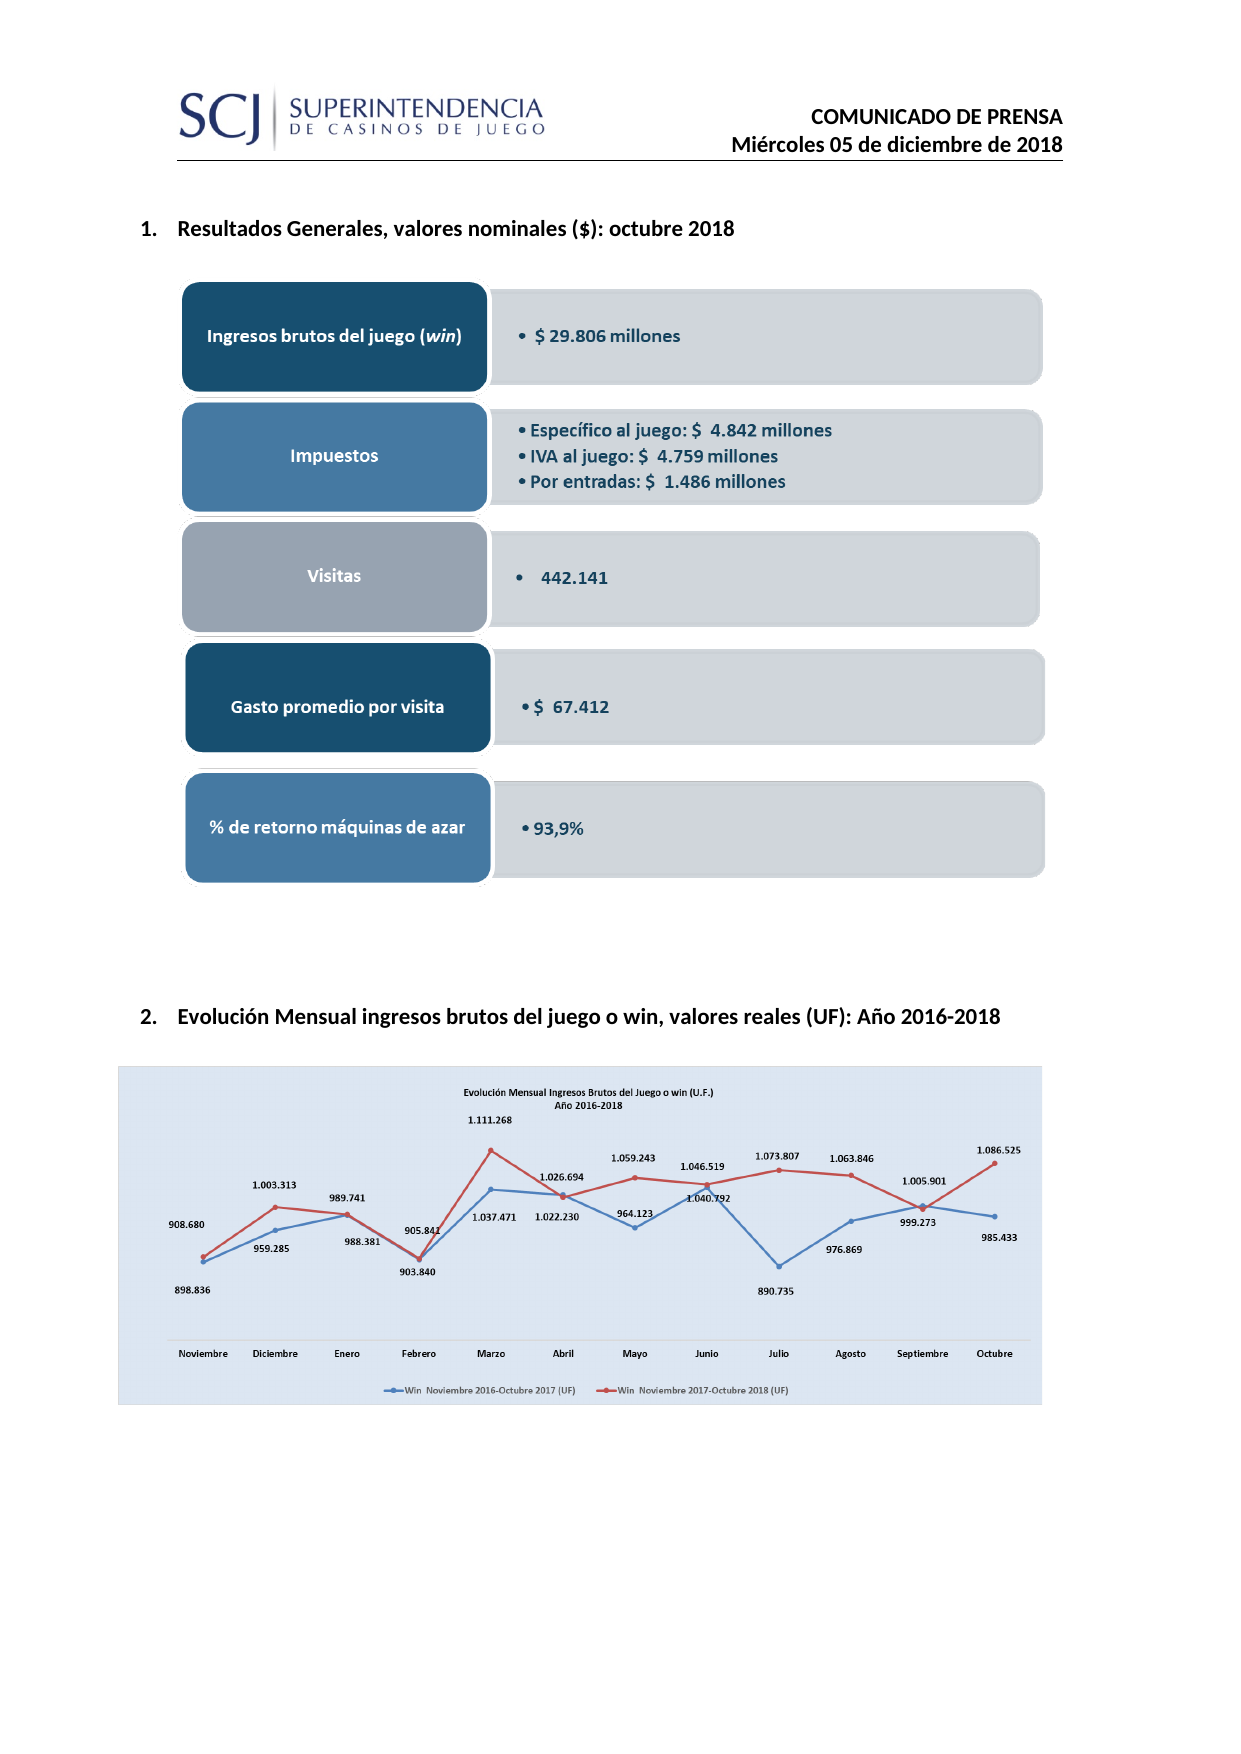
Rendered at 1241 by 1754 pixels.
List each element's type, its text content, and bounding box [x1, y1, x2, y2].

list Evolución Mensual ingresos brutos del juego o win, valores reales (UF): Año 2016-2018 [140, 1002, 1063, 1031]
picture [177, 277, 1046, 887]
picture [176, 68, 546, 151]
list Resultados Generales, valores nominales ($): octubre 2018 [140, 214, 1063, 242]
picture [118, 1066, 1043, 1405]
